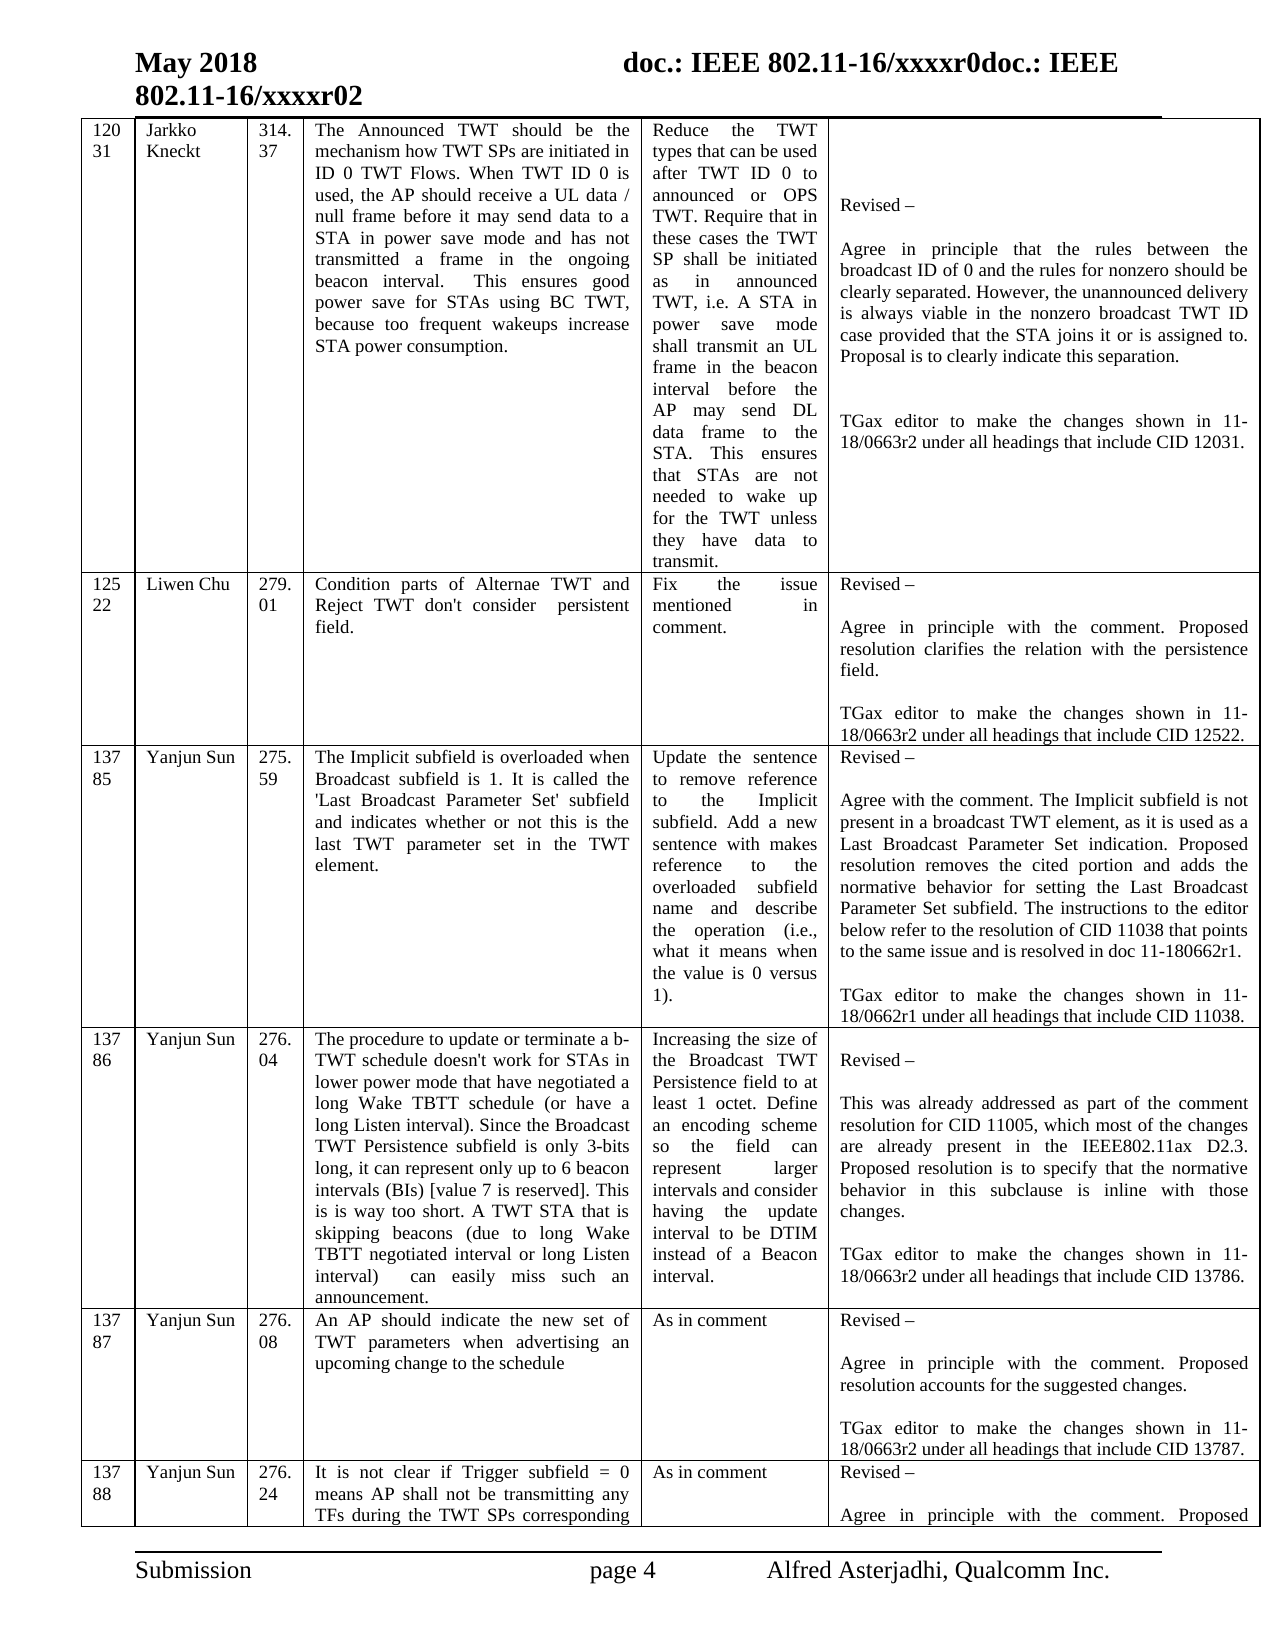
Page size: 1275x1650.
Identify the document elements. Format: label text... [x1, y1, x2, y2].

table_cell Update the sentence to remove reference to the Implicit subfield. Add a new sentence with makes reference to the overloaded subfield name and describe the operation (i.e., what it means when the value is 0 versus 1). [642, 746, 828, 1027]
table_cell Yanjun Sun [136, 1309, 247, 1460]
table_cell 276.24 [248, 1461, 303, 1526]
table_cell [304, 1461, 641, 1526]
table_cell Revised – Agree with the comment. The Implicit subfield is not present in a broadcast TWT element, as it is used as a Last Broadcast Parameter Set indication. Proposed resolution removes the cited portion and adds the normative behavior for setting the Last Broadcast Parameter Set subfield. The instructions to the editor below refer to the resolution of CID 11038 that points to the same issue and is resolved in doc 11-180662r1. TGax editor to make the changes shown in 11-18/0662r1 under all headings that include CID 11038. [829, 746, 1259, 1027]
table_cell 13788 [82, 1461, 134, 1526]
table_cell 13787 [82, 1309, 134, 1460]
table_cell Revised – Agree in principle with the comment. Proposed resolution accounts for the suggested changes. TGax editor to make the changes shown in 11-18/0663r2 under all headings that include CID 13787. [829, 1309, 1259, 1460]
table_cell Reduce the TWT types that can be used after TWT ID 0 to announced or OPS TWT. Require that in these cases the TWT SP shall be initiated as in announced TWT, i.e. A STA in power save mode shall transmit an UL frame in the beacon interval before the AP may send DL data frame to the STA. This ensures that STAs are not needed to wake up for the TWT unless they have data to transmit. [642, 119, 828, 572]
table_cell Increasing the size of the Broadcast TWT Persistence field to at least 1 octet. Define an encoding scheme so the field can represent larger intervals and consider having the update interval to be DTIM instead of a Beacon interval. [642, 1028, 828, 1308]
table_cell As in comment [642, 1461, 828, 1526]
table_cell An AP should indicate the new set of TWT parameters when advertising an upcoming change to the schedule [304, 1309, 641, 1460]
table_cell Revised – Agree in principle with the comment. Proposed resolution clarifies the relation with the persistence field. TGax editor to make the changes shown in 11-18/0663r2 under all headings that include CID 12522. [829, 573, 1259, 745]
table_cell 276.08 [248, 1309, 303, 1460]
table_cell 276.04 [248, 1028, 303, 1308]
table_cell 12522 [82, 573, 134, 745]
table_cell 12031 [82, 119, 134, 572]
table_cell The Implicit subfield is overloaded when Broadcast subfield is 1. It is called the 'Last Broadcast Parameter Set' subfield and indicates whether or not this is the last TWT parameter set in the TWT element. [304, 746, 641, 1027]
table_cell Revised – This was already addressed as part of the comment resolution for CID 11005, which most of the changes are already present in the IEEE802.11ax D2.3. Proposed resolution is to specify that the normative behavior in this subclause is inline with those changes. TGax editor to make the changes shown in 11-18/0663r2 under all headings that include CID 13786. [829, 1028, 1259, 1308]
table_cell 314.37 [248, 119, 303, 572]
table_cell Fix the issue mentioned in comment. [642, 573, 828, 745]
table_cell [829, 1461, 1259, 1526]
table_cell 275.59 [248, 746, 303, 1027]
table_cell Condition parts of Alternae TWT and Reject TWT don't consider persistent field. [304, 573, 641, 745]
table_cell Yanjun Sun [136, 1461, 247, 1526]
table_cell The Announced TWT should be the mechanism how TWT SPs are initiated in ID 0 TWT Flows. When TWT ID 0 is used, the AP should receive a UL data / null frame before it may send data to a STA in power save mode and has not transmitted a frame in the ongoing beacon interval. This ensures good power save for STAs using BC TWT, because too frequent wakeups increase STA power consumption. [304, 119, 641, 572]
table_cell Jarkko Kneckt [136, 119, 247, 572]
table_cell Yanjun Sun [136, 1028, 247, 1308]
table_cell 13786 [82, 1028, 134, 1308]
table_cell The procedure to update or terminate a b-TWT schedule doesn't work for STAs in lower power mode that have negotiated a long Wake TBTT schedule (or have a long Listen interval). Since the Broadcast TWT Persistence subfield is only 3-bits long, it can represent only up to 6 beacon intervals (BIs) [value 7 is reserved]. This is is way too short. A TWT STA that is skipping beacons (due to long Wake TBTT negotiated interval or long Listen interval) can easily miss such an announcement. [304, 1028, 641, 1308]
table_cell 279.01 [248, 573, 303, 745]
table_cell Yanjun Sun [136, 746, 247, 1027]
table_cell Revised – Agree in principle that the rules between the broadcast ID of 0 and the rules for nonzero should be clearly separated. However, the unannounced delivery is always viable in the nonzero broadcast TWT ID case provided that the STA joins it or is assigned to. Proposal is to clearly indicate this separation. TGax editor to make the changes shown in 11-18/0663r2 under all headings that include CID 12031. [829, 119, 1259, 572]
table_cell As in comment [642, 1309, 828, 1460]
table_cell Liwen Chu [136, 573, 247, 745]
table_cell 13785 [82, 746, 134, 1027]
